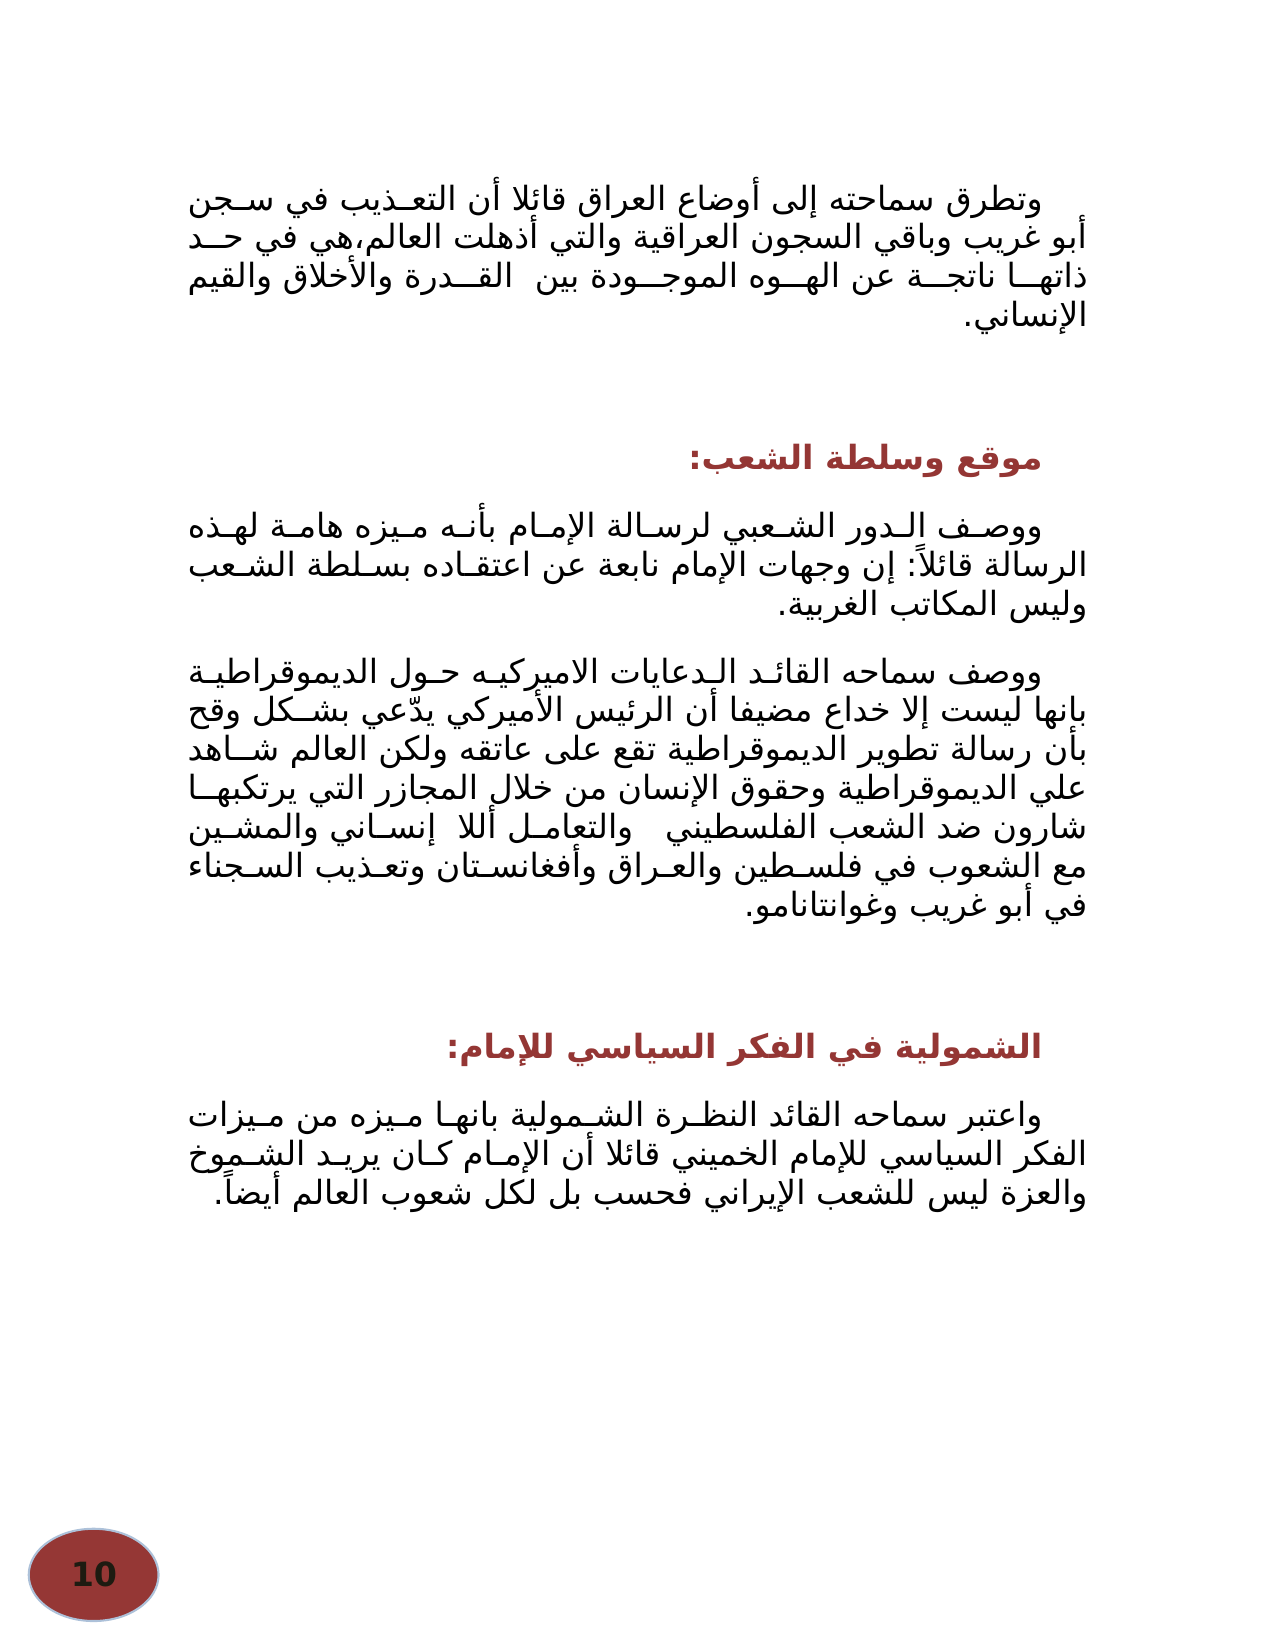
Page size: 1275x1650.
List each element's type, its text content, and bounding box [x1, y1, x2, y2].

text موقع وسلطة الشعب: [187, 438, 1087, 477]
text وتطرق سماحته إلى أوضاع العراق قائلا أن التعذيب في سجن أبو غريب وباقي السجون العراقية والتي أذهلت العالم،هي في حد ذاتها ناتجة عن الهوه الموجودة بين القدرة والأخلاق والقيم الإنساني. [187, 179, 1087, 334]
text ووصف الدور الشعبي لرسالة الإمام بأنه ميزه هامة لهذه الرسالة قائلاً: إن وجهات الإمام نابعة عن اعتقاده بسلطة الشعب وليس المكاتب الغربية. [187, 506, 1087, 623]
text ووصف سماحه القائد الدعايات الاميركيه حول الديموقراطية بانها ليست إلا خداع مضيفا أن الرئيس الأميركي يدّعي بشكل وقح بأن رسالة تطوير الديموقراطية تقع على عاتقه ولكن العالم شاهد علي الديموقراطية وحقوق الإنسان من خلال المجازر التي يرتكبها شارون ضد الشعب الفلسطيني والتعامل أللا إنساني والمشين مع الشعوب في فلسطين والعراق وأفغانستان وتعذيب السجناء في أبو غريب وغوانتانامو. [187, 652, 1087, 924]
text واعتبر سماحه القائد النظرة الشمولية بانها ميزه من ميزات الفكر السياسي للإمام الخميني قائلا أن الإمام كان يريد الشموخ والعزة ليس للشعب الإيراني فحسب بل لكل شعوب العالم أيضاً. [187, 1096, 1087, 1212]
text الشمولية في الفكر السياسي للإمام: [187, 1028, 1087, 1067]
